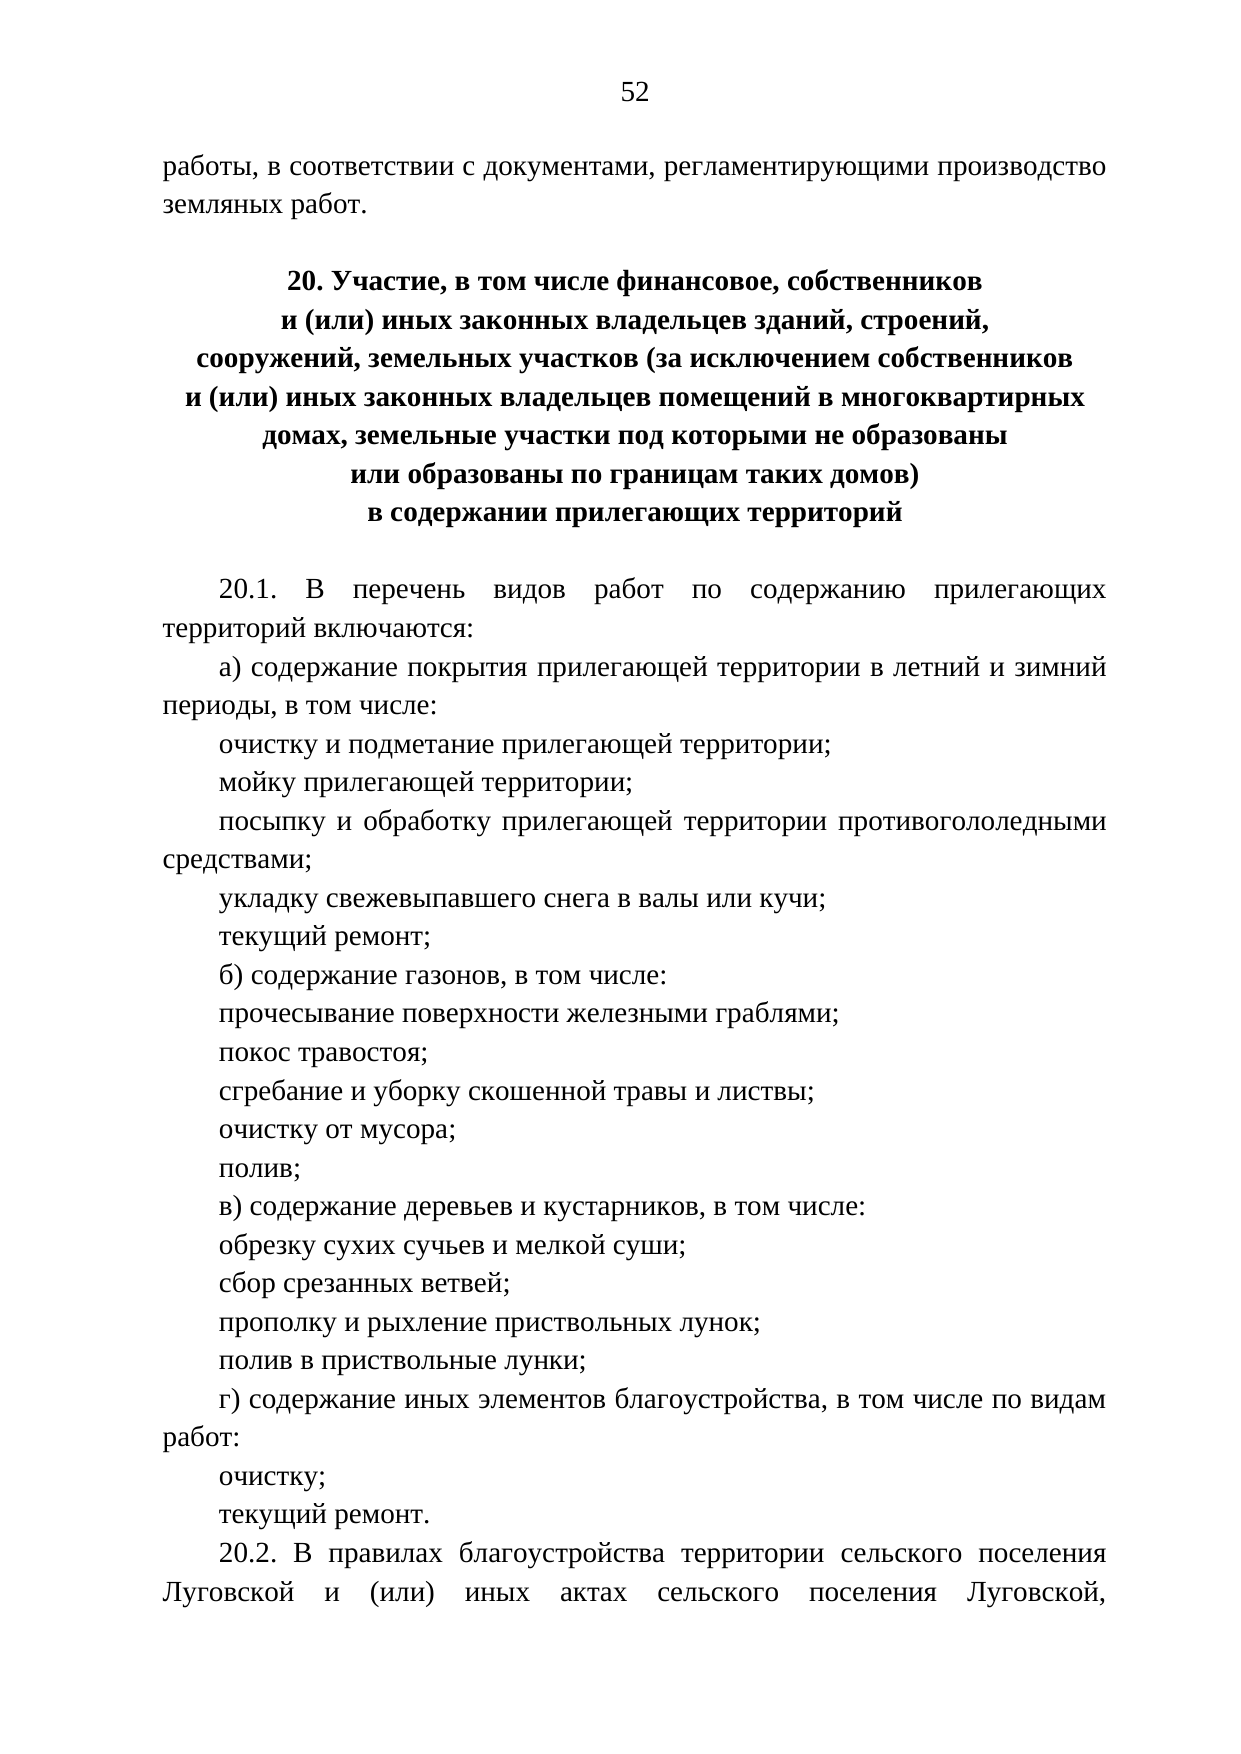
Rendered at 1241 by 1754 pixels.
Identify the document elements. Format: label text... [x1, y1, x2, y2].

text сгребание и уборку скошенной травы и листвы; [162, 1073, 1107, 1106]
title или образованы по границам таких домов) [162, 456, 1107, 489]
title домах, земельные участки под которыми не образованы [162, 417, 1107, 451]
text полив в приствольные лунки; [162, 1342, 1107, 1376]
title и (или) иных законных владельцев помещений в многоквартирных [162, 379, 1107, 412]
title и (или) иных законных владельцев зданий, строений, [162, 302, 1107, 335]
text б) содержание газонов, в том числе: [162, 957, 1107, 991]
text покос травостоя; [162, 1034, 1107, 1068]
text посыпку и обработку прилегающей территории противогололедными средствами; [162, 803, 1107, 875]
text 20.1. В перечень видов работ по содержанию прилегающих территорий включаются: [162, 572, 1107, 644]
title сооружений, земельных участков (за исключением собственников [162, 340, 1107, 374]
text прополку и рыхление приствольных лунок; [162, 1304, 1107, 1337]
text а) содержание покрытия прилегающей территории в летний и зимний периоды, в том числе: [162, 649, 1107, 721]
title в содержании прилегающих территорий [162, 494, 1107, 528]
text очистку и подметание прилегающей территории; [162, 726, 1107, 759]
text в) содержание деревьев и кустарников, в том числе: [162, 1188, 1107, 1222]
title 20. Участие, в том числе финансовое, собственников [162, 263, 1107, 297]
text очистку от мусора; [162, 1111, 1107, 1145]
text мойку прилегающей территории; [162, 764, 1107, 798]
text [162, 148, 1107, 220]
text обрезку сухих сучьев и мелкой суши; [162, 1227, 1107, 1260]
text полив; [162, 1150, 1107, 1183]
text текущий ремонт. [162, 1497, 1107, 1530]
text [162, 1535, 1107, 1607]
text г) содержание иных элементов благоустройства, в том числе по видам работ: [162, 1381, 1107, 1453]
text сбор срезанных ветвей; [162, 1265, 1107, 1299]
text текущий ремонт; [162, 918, 1107, 952]
text укладку свежевыпавшего снега в валы или кучи; [162, 880, 1107, 913]
text очистку; [162, 1458, 1107, 1492]
text прочесывание поверхности железными граблями; [162, 996, 1107, 1029]
